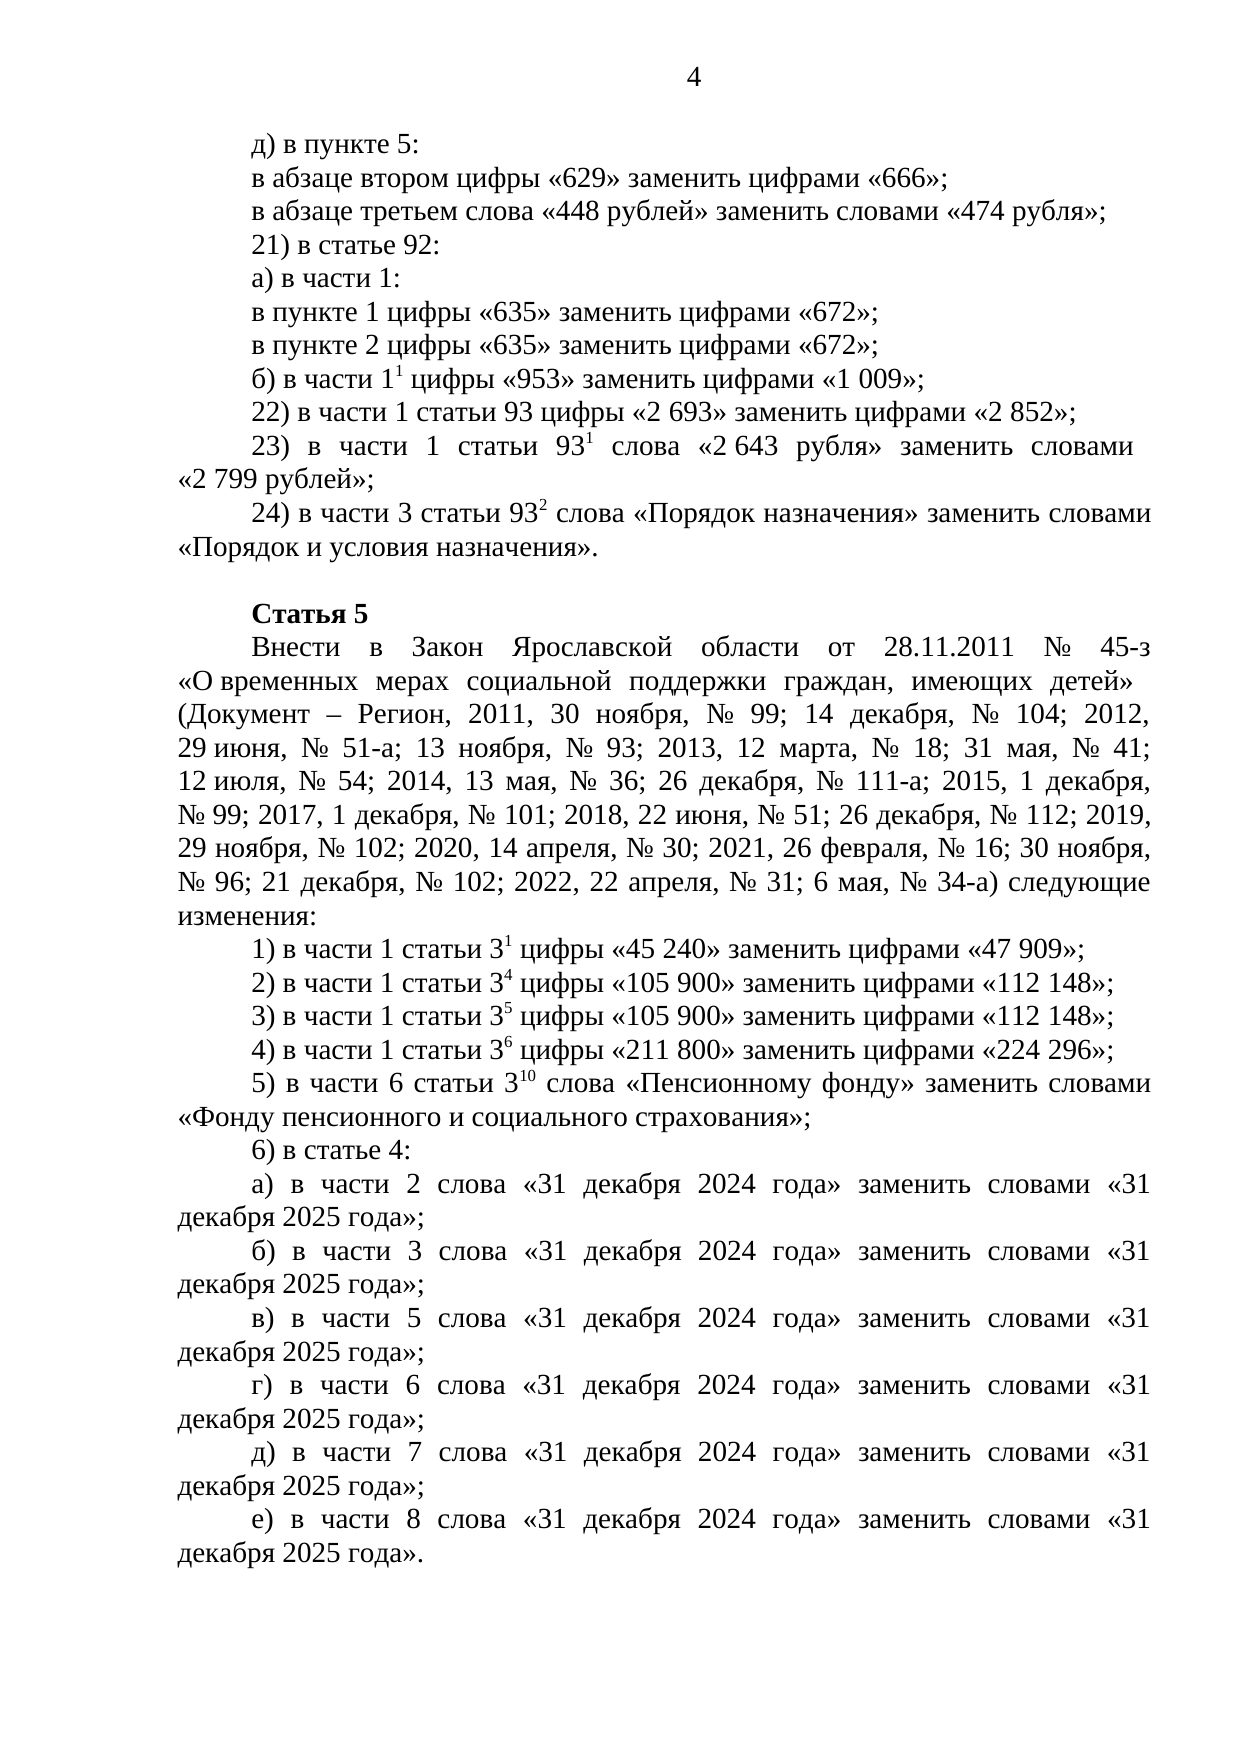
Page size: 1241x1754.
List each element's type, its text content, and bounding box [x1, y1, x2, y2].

text Статья 5 [177, 596, 1152, 629]
text 22) в части 1 статьи 93 цифры «2 693» заменить цифрами «2 852»; [177, 394, 1152, 428]
text 4) в части 1 статьи 36 цифры «211 800» заменить цифрами «224 296»; [177, 1032, 1152, 1065]
text е) в части 8 слова «31 декабря 2024 года» заменить словами «31 декабря 2025 года». [177, 1501, 1152, 1568]
text 21) в статье 92: [177, 227, 1152, 260]
text 5) в части 6 статьи 310 слова «Пенсионному фонду» заменить словами «Фонду пенсионного и социального страхования»; [177, 1065, 1152, 1132]
text в абзаце третьем слова «448 рублей» заменить словами «474 рубля»; [177, 193, 1152, 227]
text 1) в части 1 статьи 31 цифры «45 240» заменить цифрами «47 909»; [177, 931, 1152, 965]
text д) в пункте 5: [177, 126, 1152, 160]
text Внести в Закон Ярославской области от 28.11.2011 № 45-з «О временных мерах социальной поддержки граждан, имеющих детей» (Документ – Регион, 2011, 30 ноября, № 99; 14 декабря, № 104; 2012, 29 июня, № 51-а; 13 ноября, № 93; 2013, 12 марта, № 18; 31 мая, № 41; 12 июля, № 54; 2014, 13 мая, № 36; 26 декабря, № 111-а; 2015, 1 декабря, № 99; 2017, 1 декабря, № 101; 2018, 22 июня, № 51; 26 декабря, № 112; 2019, 29 ноября, № 102; 2020, 14 апреля, № 30; 2021, 26 февраля, № 16; 30 ноября, № 96; 21 декабря, № 102; 2022, 22 апреля, № 31; 6 мая, № 34-а) следующие изменения: [177, 629, 1152, 931]
text в пункте 2 цифры «635» заменить цифрами «672»; [177, 327, 1152, 361]
text 6) в статье 4: [177, 1132, 1152, 1166]
text в абзаце втором цифры «629» заменить цифрами «666»; [177, 160, 1152, 193]
text в пункте 1 цифры «635» заменить цифрами «672»; [177, 294, 1152, 327]
text 24) в части 3 статьи 932 слова «Порядок назначения» заменить словами «Порядок и условия назначения». [177, 495, 1152, 562]
text г) в части 6 слова «31 декабря 2024 года» заменить словами «31 декабря 2025 года»; [177, 1367, 1152, 1434]
text 2) в части 1 статьи 34 цифры «105 900» заменить цифрами «112 148»; [177, 965, 1152, 998]
text в) в части 5 слова «31 декабря 2024 года» заменить словами «31 декабря 2025 года»; [177, 1300, 1152, 1367]
text б) в части 11 цифры «953» заменить цифрами «1 009»; [177, 361, 1152, 394]
text а) в части 1: [177, 260, 1152, 294]
text д) в части 7 слова «31 декабря 2024 года» заменить словами «31 декабря 2025 года»; [177, 1434, 1152, 1501]
text а) в части 2 слова «31 декабря 2024 года» заменить словами «31 декабря 2025 года»; [177, 1166, 1152, 1233]
text б) в части 3 слова «31 декабря 2024 года» заменить словами «31 декабря 2025 года»; [177, 1233, 1152, 1300]
text 23) в части 1 статьи 931 слова «2 643 рубля» заменить словами «2 799 рублей»; [177, 428, 1152, 495]
text 3) в части 1 статьи 35 цифры «105 900» заменить цифрами «112 148»; [177, 998, 1152, 1032]
